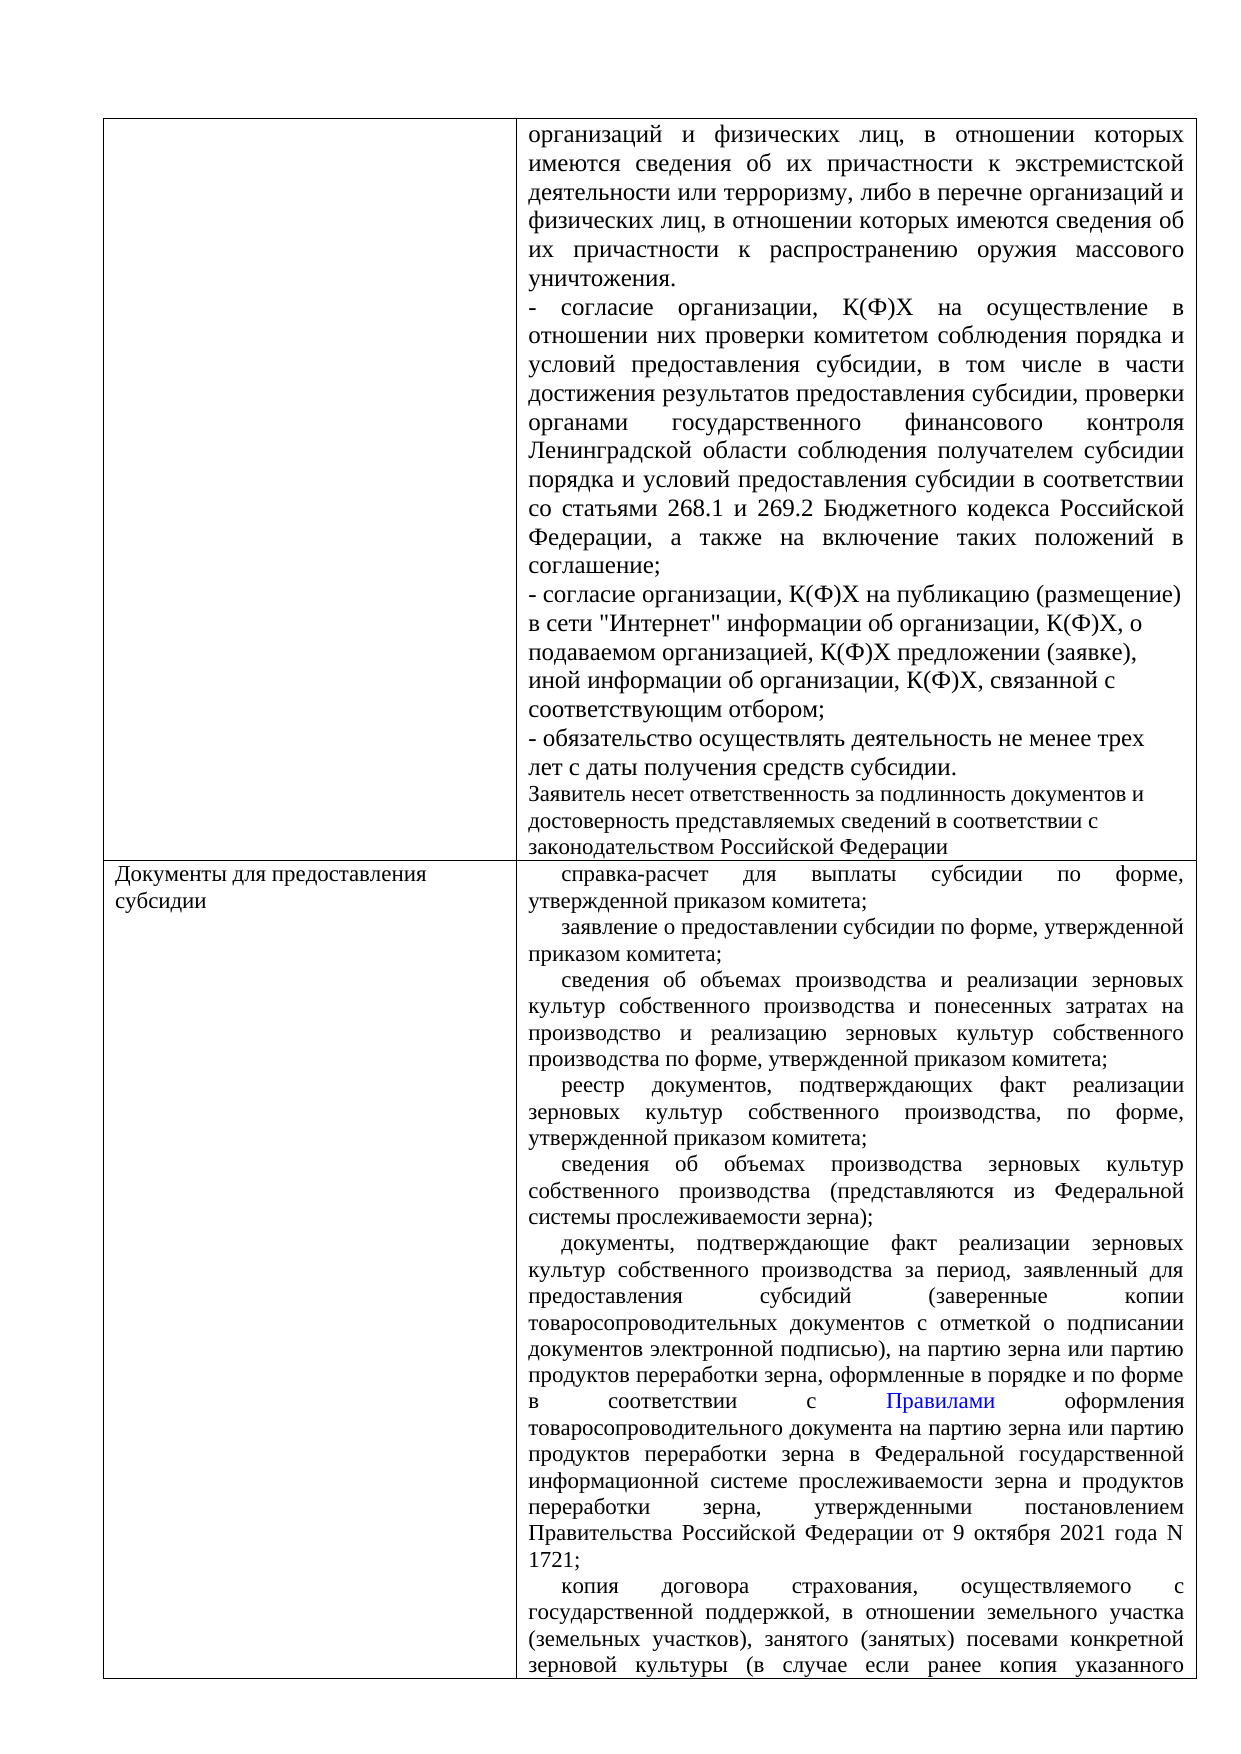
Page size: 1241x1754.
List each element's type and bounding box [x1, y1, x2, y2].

table_cell [517, 119, 1196, 859]
table_cell [104, 861, 516, 1677]
table_cell [104, 119, 516, 859]
table_cell [517, 861, 1196, 1677]
